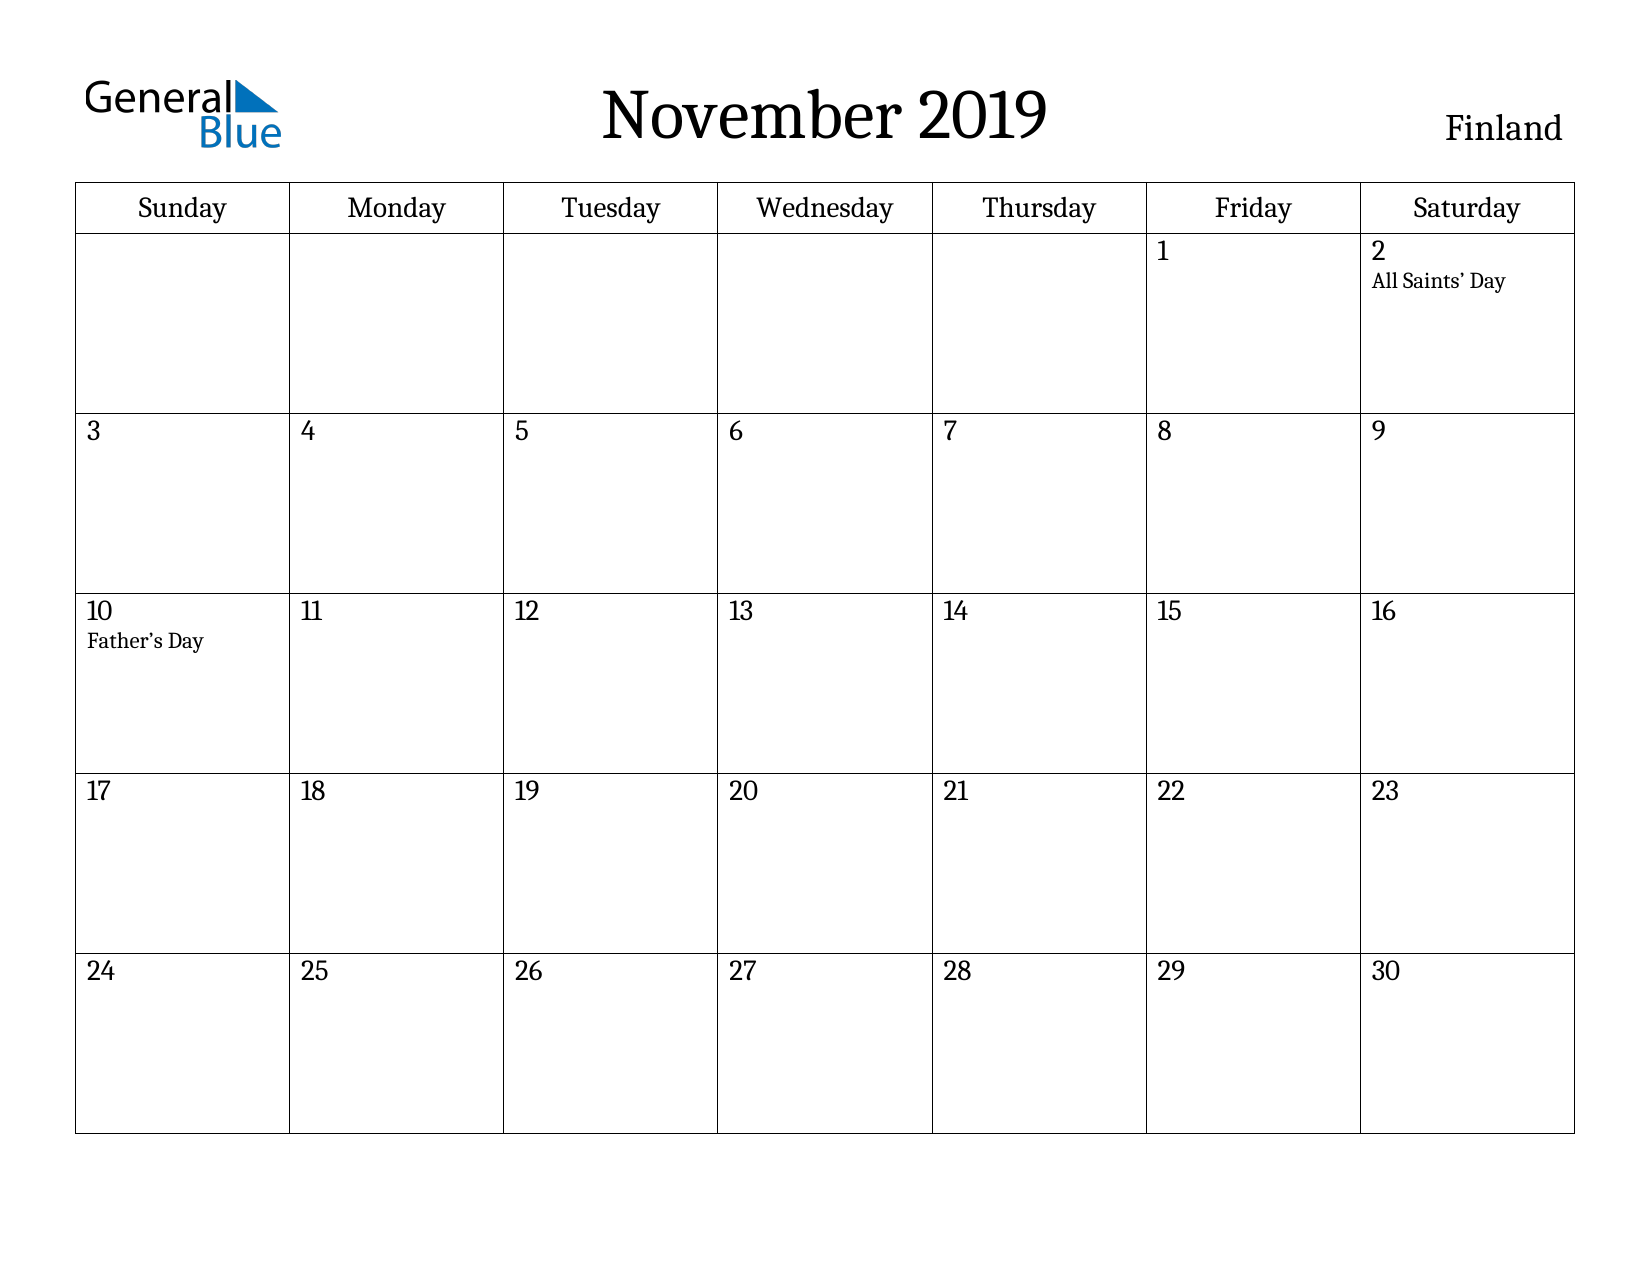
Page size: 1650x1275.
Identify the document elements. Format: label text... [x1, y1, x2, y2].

table_cell [1361, 808, 1574, 953]
table_cell [504, 988, 717, 1133]
table_cell 4 [290, 414, 503, 447]
table_cell 11 [290, 594, 503, 627]
table_cell [718, 808, 932, 953]
picture [86, 80, 281, 148]
table_cell 12 [504, 594, 717, 627]
table_cell [504, 234, 717, 267]
table_cell 8 [1147, 414, 1360, 447]
table_cell 18 [290, 774, 503, 807]
table_cell [1147, 627, 1360, 773]
table_cell [933, 267, 1146, 413]
table_cell 22 [1147, 774, 1360, 807]
table_cell [1147, 988, 1360, 1133]
table_cell 29 [1147, 954, 1360, 987]
table_cell [933, 627, 1146, 773]
table_cell [290, 448, 503, 593]
table_cell 19 [504, 774, 717, 807]
table_cell [504, 808, 717, 953]
table_cell [718, 627, 932, 773]
table_cell 5 [504, 414, 717, 447]
table_cell [290, 808, 503, 953]
table_cell [76, 234, 289, 267]
table_cell 13 [718, 594, 932, 627]
table_cell [718, 267, 932, 413]
table_cell Friday [1147, 183, 1360, 233]
table_cell [1147, 808, 1360, 953]
table_cell 24 [76, 954, 289, 987]
table_cell Wednesday [718, 183, 932, 233]
table_cell Tuesday [504, 183, 717, 233]
table_cell [76, 988, 289, 1133]
table_cell [718, 234, 932, 267]
table_cell [1147, 448, 1360, 593]
table_cell [504, 627, 717, 773]
table_cell [933, 988, 1146, 1133]
table_cell 30 [1361, 954, 1574, 987]
table_cell 21 [933, 774, 1146, 807]
table_cell Father’s Day [76, 627, 289, 773]
table_cell 27 [718, 954, 932, 987]
table_cell 2 [1361, 234, 1574, 267]
table_cell 1 [1147, 234, 1360, 267]
table_cell 28 [933, 954, 1146, 987]
table_cell 25 [290, 954, 503, 987]
table_header [76, 75, 503, 182]
table_cell Monday [290, 183, 503, 233]
table_cell [76, 448, 289, 593]
table_cell [933, 448, 1146, 593]
table_cell [718, 448, 932, 593]
table_cell [1361, 988, 1574, 1133]
table_cell 15 [1147, 594, 1360, 627]
table_cell [290, 627, 503, 773]
table_cell [933, 808, 1146, 953]
table_cell [504, 267, 717, 413]
table_cell 6 [718, 414, 932, 447]
table_cell 16 [1361, 594, 1574, 627]
table_cell All Saints’ Day [1361, 267, 1574, 413]
table_cell 9 [1361, 414, 1574, 447]
table_cell [504, 448, 717, 593]
table_cell [1361, 448, 1574, 593]
table_cell 23 [1361, 774, 1574, 807]
table_cell 14 [933, 594, 1146, 627]
table_cell [1147, 267, 1360, 413]
table_cell 17 [76, 774, 289, 807]
table_cell [76, 267, 289, 413]
table_cell Sunday [76, 183, 289, 233]
table_cell 26 [504, 954, 717, 987]
table_cell [76, 808, 289, 953]
table_cell [290, 267, 503, 413]
table_cell [290, 988, 503, 1133]
table_cell 20 [718, 774, 932, 807]
table_header November 2019 [504, 75, 1146, 182]
table_cell Thursday [933, 183, 1146, 233]
table_cell 7 [933, 414, 1146, 447]
table_cell [1361, 627, 1574, 773]
table_cell Saturday [1361, 183, 1574, 233]
table_cell 3 [76, 414, 289, 447]
table_cell [290, 234, 503, 267]
table_cell [933, 234, 1146, 267]
table_cell 10 [76, 594, 289, 627]
table_header Finland [1146, 75, 1574, 182]
table_cell [718, 988, 932, 1133]
